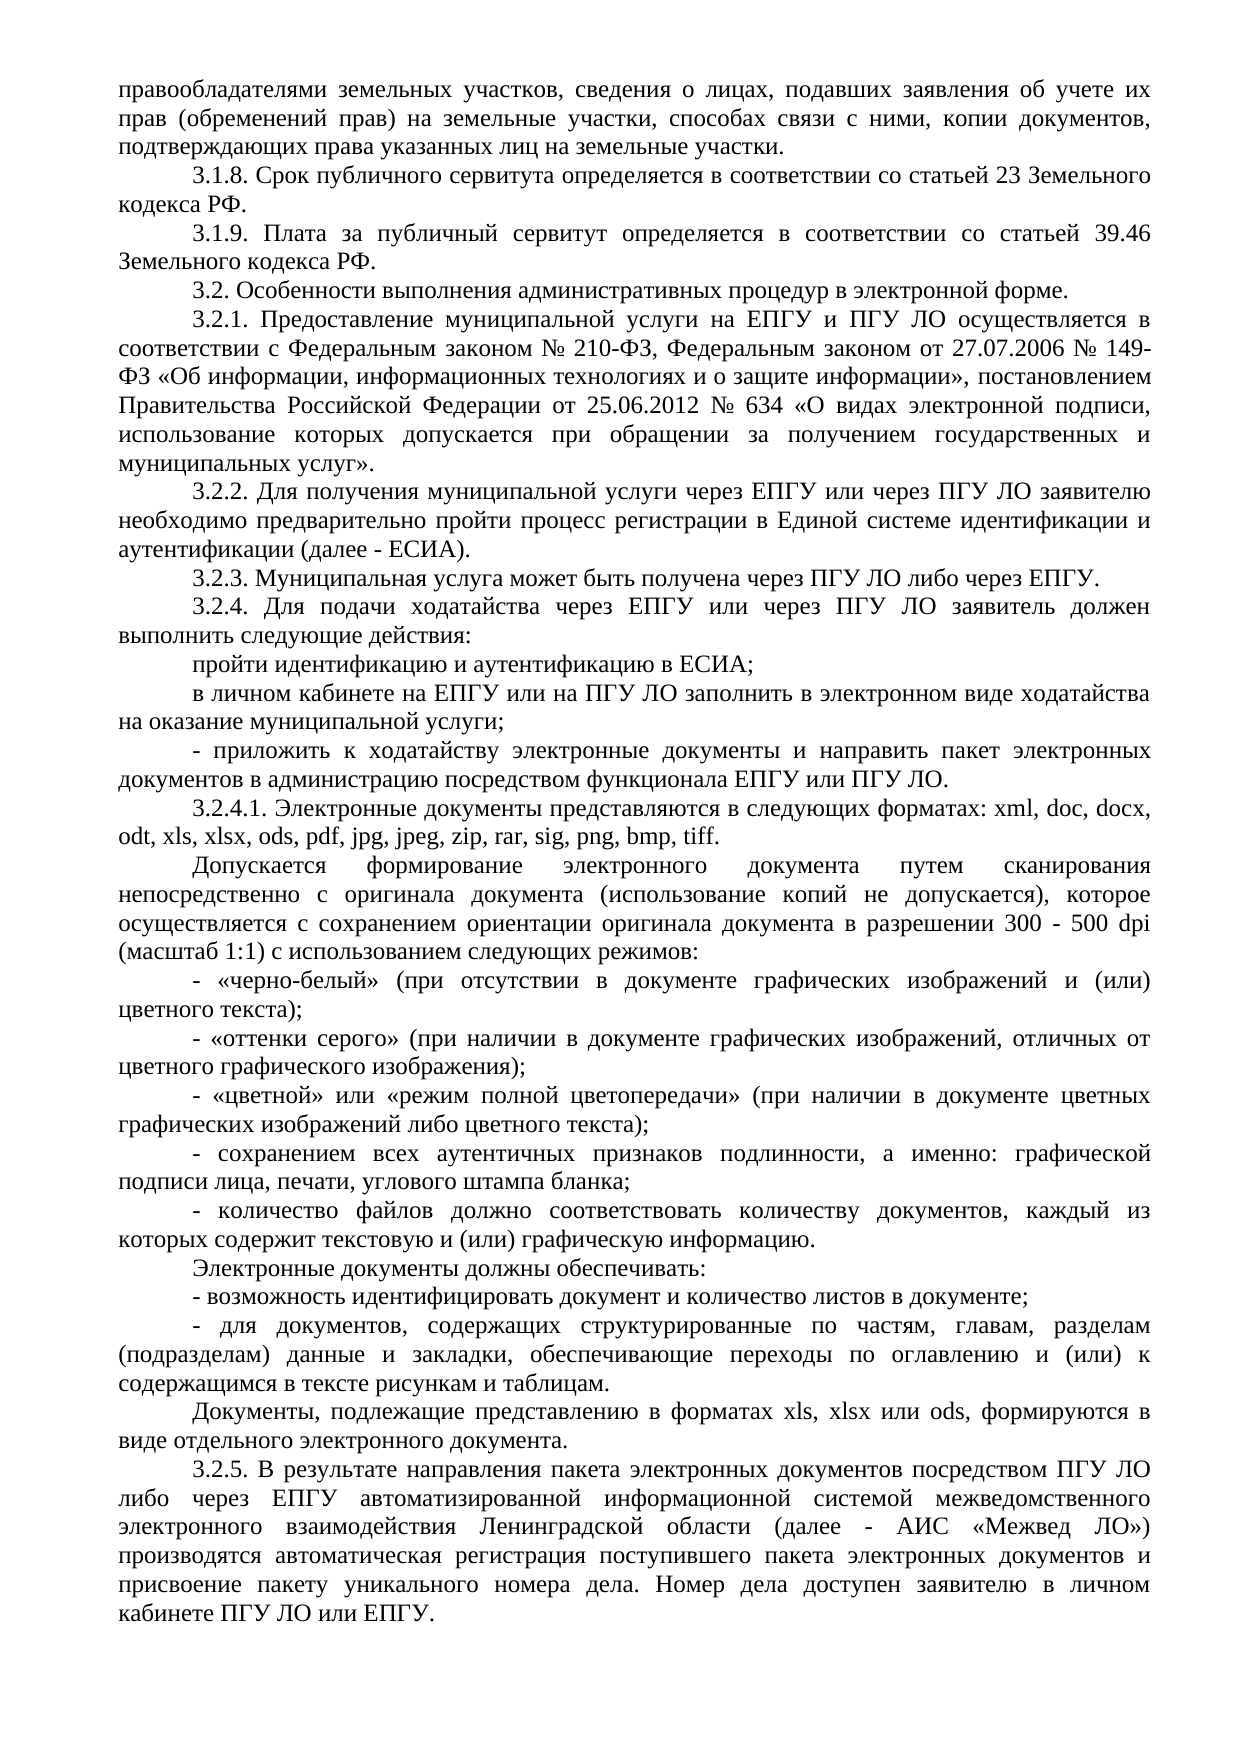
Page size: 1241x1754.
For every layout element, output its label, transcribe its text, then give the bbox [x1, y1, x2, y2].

text 3.1.8. Срок публичного сервитута определяется в соответствии со статьей 23 Земельного кодекса РФ. [118, 160, 1152, 218]
text - «черно-белый» (при отсутствии в документе графических изображений и (или) цветного текста); [118, 965, 1152, 1023]
text - сохранением всех аутентичных признаков подлинности, а именно: графической подписи лица, печати, углового штампа бланка; [118, 1138, 1152, 1195]
text Электронные документы должны обеспечивать: [118, 1253, 1152, 1281]
text 3.2.5. В результате направления пакета электронных документов посредством ПГУ ЛО либо через ЕПГУ автоматизированной информационной системой межведомственного электронного взаимодействия Ленинградской области (далее - АИС «Межвед ЛО») производятся автоматическая регистрация поступившего пакета электронных документов и присвоение пакету уникального номера дела. Номер дела доступен заявителю в личном кабинете ПГУ ЛО или ЕПГУ. [118, 1454, 1152, 1626]
text - приложить к ходатайству электронные документы и направить пакет электронных документов в администрацию посредством функционала ЕПГУ или ПГУ ЛО. [118, 735, 1152, 793]
text 3.2.4. Для подачи ходатайства через ЕПГУ или через ПГУ ЛО заявитель должен выполнить следующие действия: [118, 591, 1152, 649]
text Допускается формирование электронного документа путем сканирования непосредственно с оригинала документа (использование копий не допускается), которое осуществляется с сохранением ориентации оригинала документа в разрешении 300 - 500 dpi (масштаб 1:1) с использованием следующих режимов: [118, 850, 1152, 965]
text - для документов, содержащих структурированные по частям, главам, разделам (подразделам) данные и закладки, обеспечивающие переходы по оглавлению и (или) к содержащимся в тексте рисункам и таблицам. [118, 1310, 1152, 1396]
text 3.2.2. Для получения муниципальной услуги через ЕПГУ или через ПГУ ЛО заявителю необходимо предварительно пройти процесс регистрации в Единой системе идентификации и аутентификации (далее - ЕСИА). [118, 476, 1152, 563]
text - количество файлов должно соответствовать количеству документов, каждый из которых содержит текстовую и (или) графическую информацию. [118, 1195, 1152, 1253]
text Документы, подлежащие представлению в форматах xls, xlsx или ods, формируются в виде отдельного электронного документа. [118, 1396, 1152, 1454]
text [118, 74, 1152, 160]
text - «оттенки серого» (при наличии в документе графических изображений, отличных от цветного графического изображения); [118, 1023, 1152, 1080]
text в личном кабинете на ЕПГУ или на ПГУ ЛО заполнить в электронном виде ходатайства на оказание муниципальной услуги; [118, 678, 1152, 735]
text 3.2. Особенности выполнения административных процедур в электронной форме. [118, 275, 1152, 304]
text - возможность идентифицировать документ и количество листов в документе; [118, 1281, 1152, 1310]
text - «цветной» или «режим полной цветопередачи» (при наличии в документе цветных графических изображений либо цветного текста); [118, 1080, 1152, 1138]
text 3.1.9. Плата за публичный сервитут определяется в соответствии со статьей 39.46 Земельного кодекса РФ. [118, 218, 1152, 275]
text 3.2.1. Предоставление муниципальной услуги на ЕПГУ и ПГУ ЛО осуществляется в соответствии с Федеральным законом № 210-ФЗ, Федеральным законом от 27.07.2006 № 149-ФЗ «Об информации, информационных технологиях и о защите информации», постановлением Правительства Российской Федерации от 25.06.2012 № 634 «О видах электронной подписи, использование которых допускается при обращении за получением государственных и муниципальных услуг». [118, 304, 1152, 476]
text пройти идентификацию и аутентификацию в ЕСИА; [118, 649, 1152, 678]
text 3.2.3. Муниципальная услуга может быть получена через ПГУ ЛО либо через ЕПГУ. [118, 563, 1152, 591]
text 3.2.4.1. Электронные документы представляются в следующих форматах: xml, doc, docx, odt, xls, xlsx, ods, pdf, jpg, jpeg, zip, rar, sig, png, bmp, tiff. [118, 793, 1152, 850]
